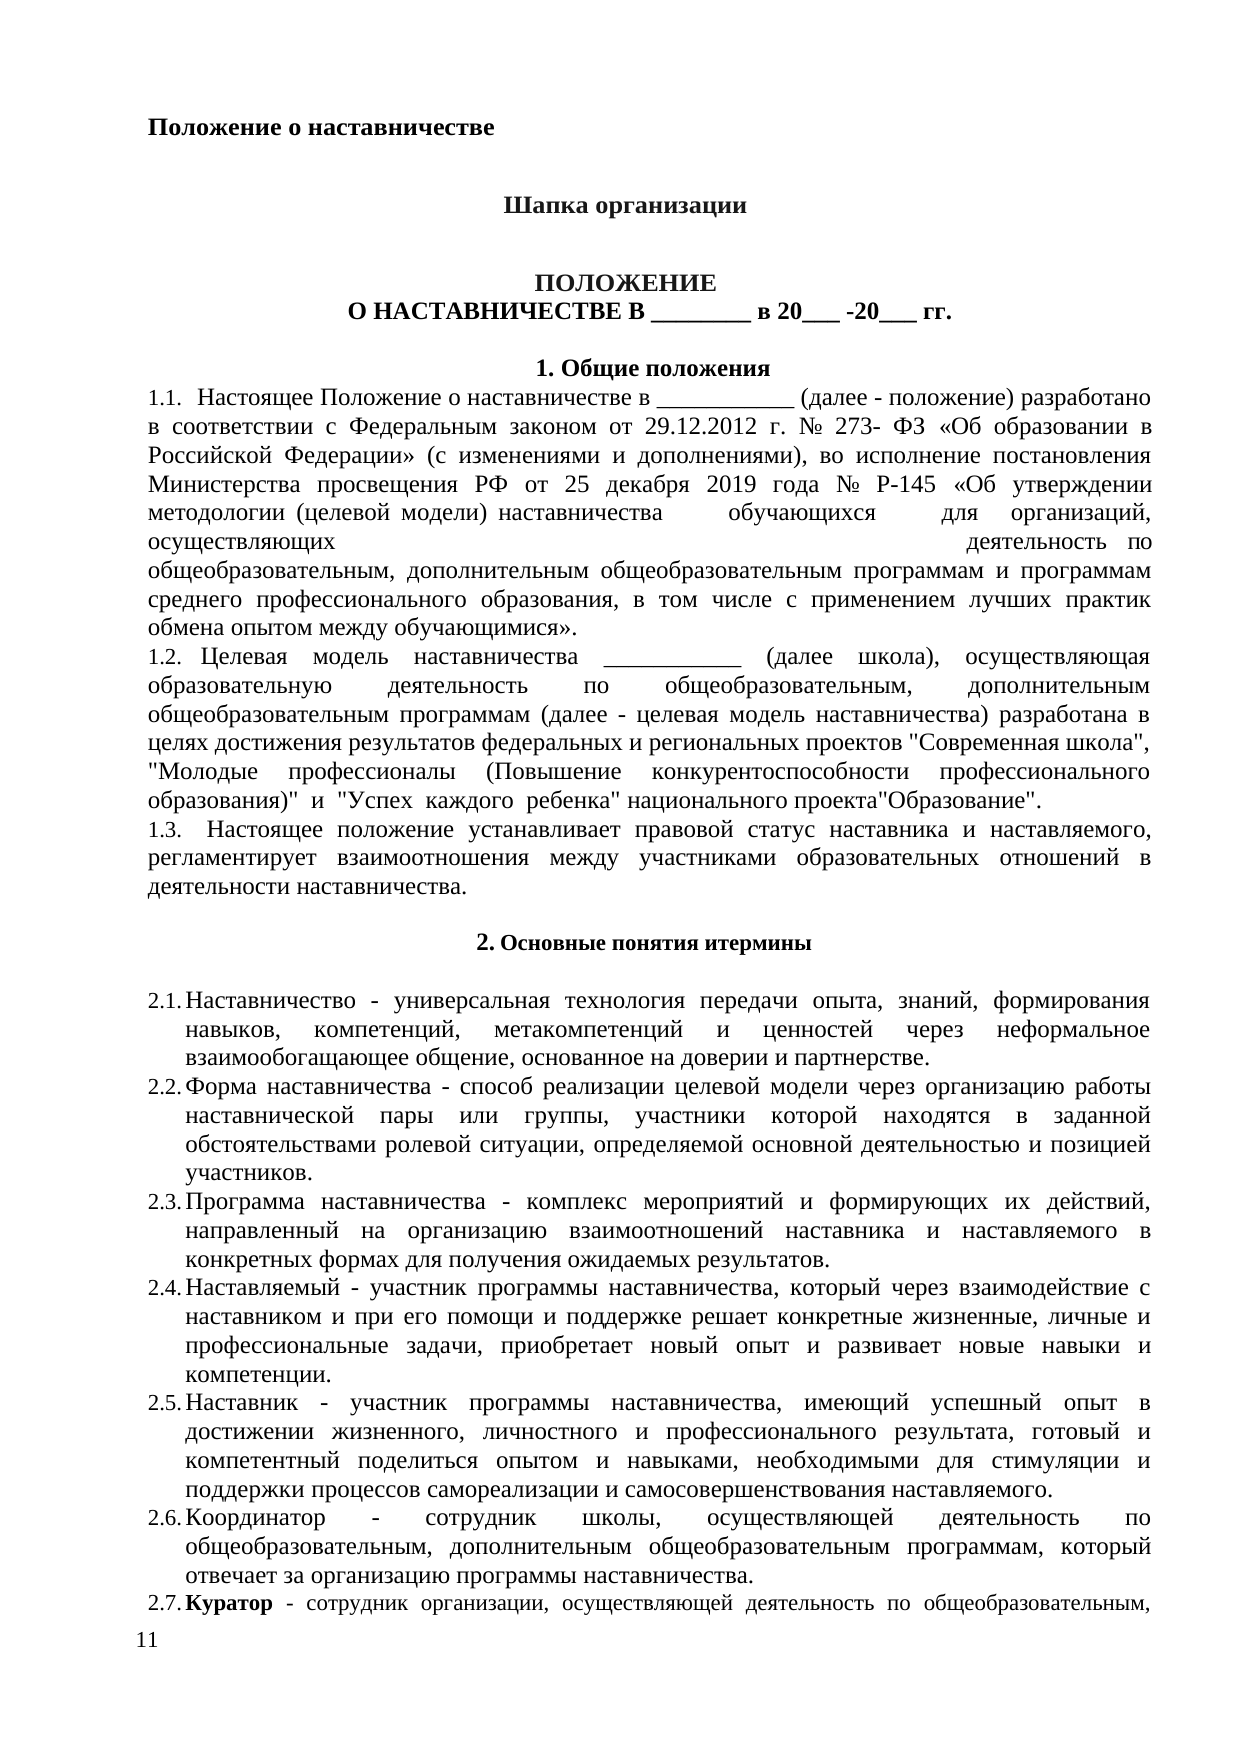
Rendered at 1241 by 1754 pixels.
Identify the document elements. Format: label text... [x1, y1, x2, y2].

list Основные понятия итермины [476, 927, 1176, 955]
list Наставничество - универсальная технология передачи опыта, знаний, формирования навыков, компетенций, метакомпетенций и ценностей через неформальное взаимообогащающее общение, основанное на доверии и партнерстве. [148, 985, 1151, 1071]
list Форма наставничества - способ реализации целевой модели через организацию работы наставнической пары или группы, участники которой находятся в заданной обстоятельствами ролевой ситуации, определяемой основной деятельностью и позицией участников. [148, 1071, 1152, 1186]
list Программа наставничества - комплекс мероприятий и формирующих их действий, направленный на организацию взаимоотношений наставника и наставляемого в конкретных формах для получения ожидаемых результатов. [148, 1186, 1152, 1272]
list Координатор - сотрудник школы, осуществляющей деятельность по общеобразовательным, дополнительным общеобразовательным программам, который отвечает за организацию программы наставничества. [148, 1502, 1152, 1589]
list Целевая модель наставничества ___________ (далее школа), осуществляющая образовательную деятельность по общеобразовательным, дополнительным общеобразовательным программам (далее - целевая модель наставничества) разработана в целях достижения результатов федеральных и региональных проектов "Современная школа", "Молодые профессионалы (Повышение конкурентоспособности профессионального образования)" и "Успех каждого ребенка" национального проекта"Образование". [148, 641, 1151, 814]
list Наставник - участник программы наставничества, имеющий успешный опыт в достижении жизненного, личностного и профессионального результата, готовый и компетентный поделиться опытом и навыками, необходимыми для стимуляции и поддержки процессов самореализации и самосовершенствования наставляемого. [148, 1387, 1152, 1502]
text Шапка организации [145, 190, 1105, 219]
list Настоящее положение устанавливает правовой статус наставника и наставляемого, регламентирует взаимоотношения между участниками образовательных отношений в деятельности наставничества. [148, 814, 1152, 900]
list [148, 1589, 1152, 1615]
subtitle О НАСТАВНИЧЕСТВЕ В ________ в 20___ -20___ гг. [165, 296, 1135, 325]
list Настоящее Положение о наставничестве в ___________ (далее - положение) разработано в соответствии с Федеральным законом от 29.12.2012 г. № 273- ФЗ «Об образовании в Российской Федерации» (с изменениями и дополнениями), во исполнение постановления Министерства просвещения РФ от 25 декабря 2019 года № Р-145 «Об утверждении методологии (целевой модели) наставничества обучающихся для организаций, осуществляющих деятельность по общеобразовательным, дополнительным общеобразовательным программам и программам среднего профессионального образования, в том числе с применением лучших практик обмена опытом между обучающимися». [148, 382, 1152, 641]
text ПОЛОЖЕНИЕ [146, 268, 1105, 296]
list Наставляемый - участник программы наставничества, который через взаимодействие с наставником и при его помощи и поддержке решает конкретные жизненные, личные и профессиональные задачи, приобретает новый опыт и развивает новые навыки и компетенции. [148, 1272, 1152, 1387]
list Общие положения [535, 354, 1176, 382]
subtitle Положение о наставничестве [148, 112, 1176, 141]
